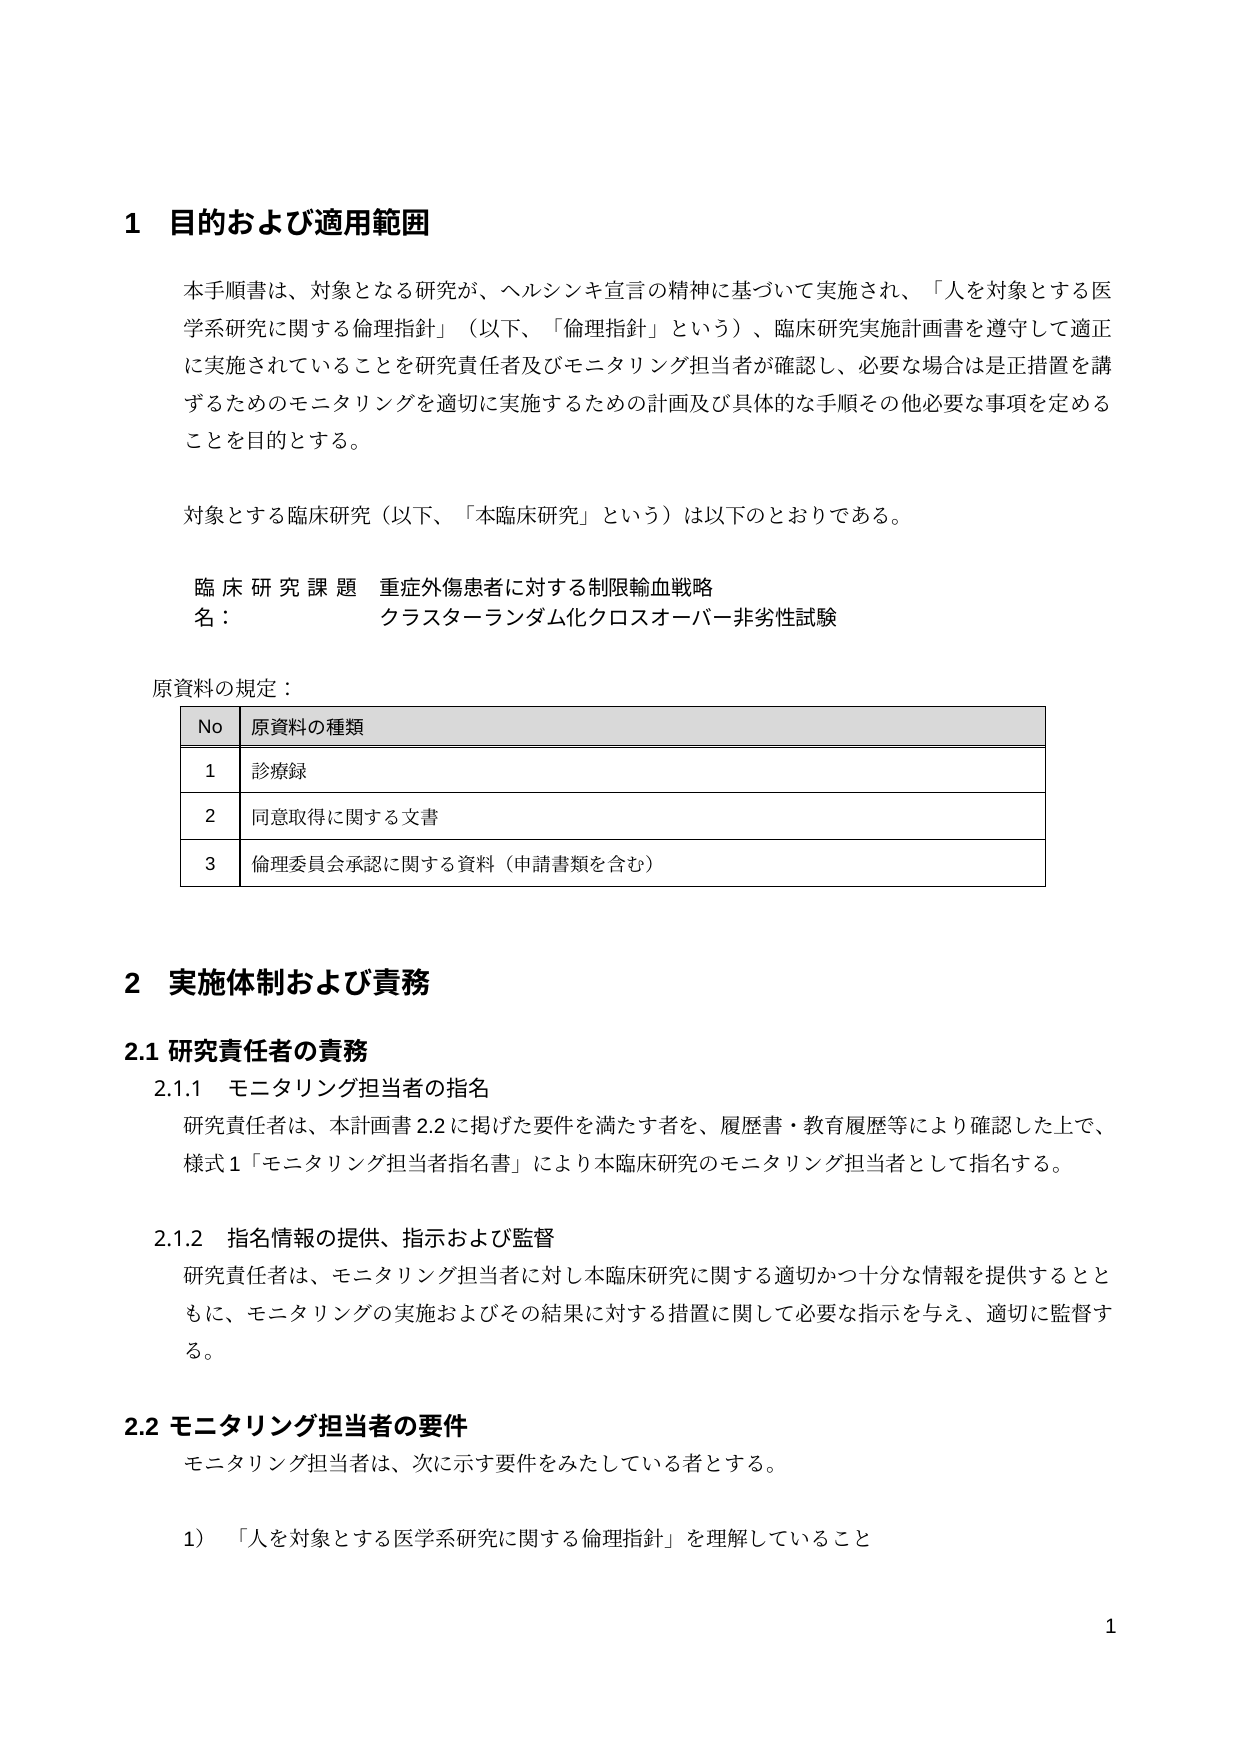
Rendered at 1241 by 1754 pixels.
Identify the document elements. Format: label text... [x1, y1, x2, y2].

table_header 臨床研究課題名： [183, 571, 368, 631]
subtitle 研究責任者の責務 [124, 1031, 1116, 1068]
subtitle モニタリング担当者の指名 [154, 1068, 1116, 1106]
subtitle 実施体制および責務 [124, 943, 1116, 1018]
table_cell 3 [181, 840, 239, 886]
table_cell 診療録 [241, 748, 1045, 792]
text 対象とする臨床研究（以下、「本臨床研究」という）は以下のとおりである。 [183, 496, 1116, 533]
text 本手順書は、対象となる研究が、ヘルシンキ宣言の精神に基づいて実施され、「人を対象とする医学系研究に関する倫理指針」（以下、「倫理指針」という）、臨床研究実施計画書を遵守して適正に実施されていることを研究責任者及びモニタリング担当者が確認し、必要な場合は是正措置を講ずるためのモニタリングを適切に実施するための計画及び具体的な手順その他必要な事項を定めることを目的とする。 [183, 271, 1116, 458]
table_cell 同意取得に関する文書 [241, 793, 1045, 839]
table_header No [181, 707, 239, 745]
text 原資料の規定： [152, 669, 1116, 706]
text 研究責任者は、本計画書2.2に掲げた要件を満たす者を、履歴書・教育履歴等により確認した上で、様式1「モニタリング担当者指名書」により本臨床研究のモニタリング担当者として指名する。 [183, 1106, 1116, 1181]
subtitle 目的および適用範囲 [124, 183, 1116, 258]
subtitle 指名情報の提供、指示および監督 [154, 1218, 1116, 1256]
list 「人を対象とする医学系研究に関する倫理指針」を理解していること [183, 1518, 1116, 1556]
text 研究責任者は、モニタリング担当者に対し本臨床研究に関する適切かつ十分な情報を提供するとともに、モニタリングの実施およびその結果に対する措置に関して必要な指示を与え、適切に監督する。 [183, 1256, 1116, 1368]
table_header 重症外傷患者に対する制限輸血戦略 クラスターランダム化クロスオーバー非劣性試験 [368, 571, 1116, 631]
table_cell 1 [181, 748, 239, 792]
table_cell 倫理委員会承認に関する資料（申請書類を含む） [241, 840, 1045, 886]
text モニタリング担当者は、次に示す要件をみたしている者とする。 [183, 1443, 1116, 1481]
subtitle モニタリング担当者の要件 [124, 1406, 1116, 1443]
table_cell 2 [181, 793, 239, 839]
table_header 原資料の種類 [241, 707, 1045, 745]
